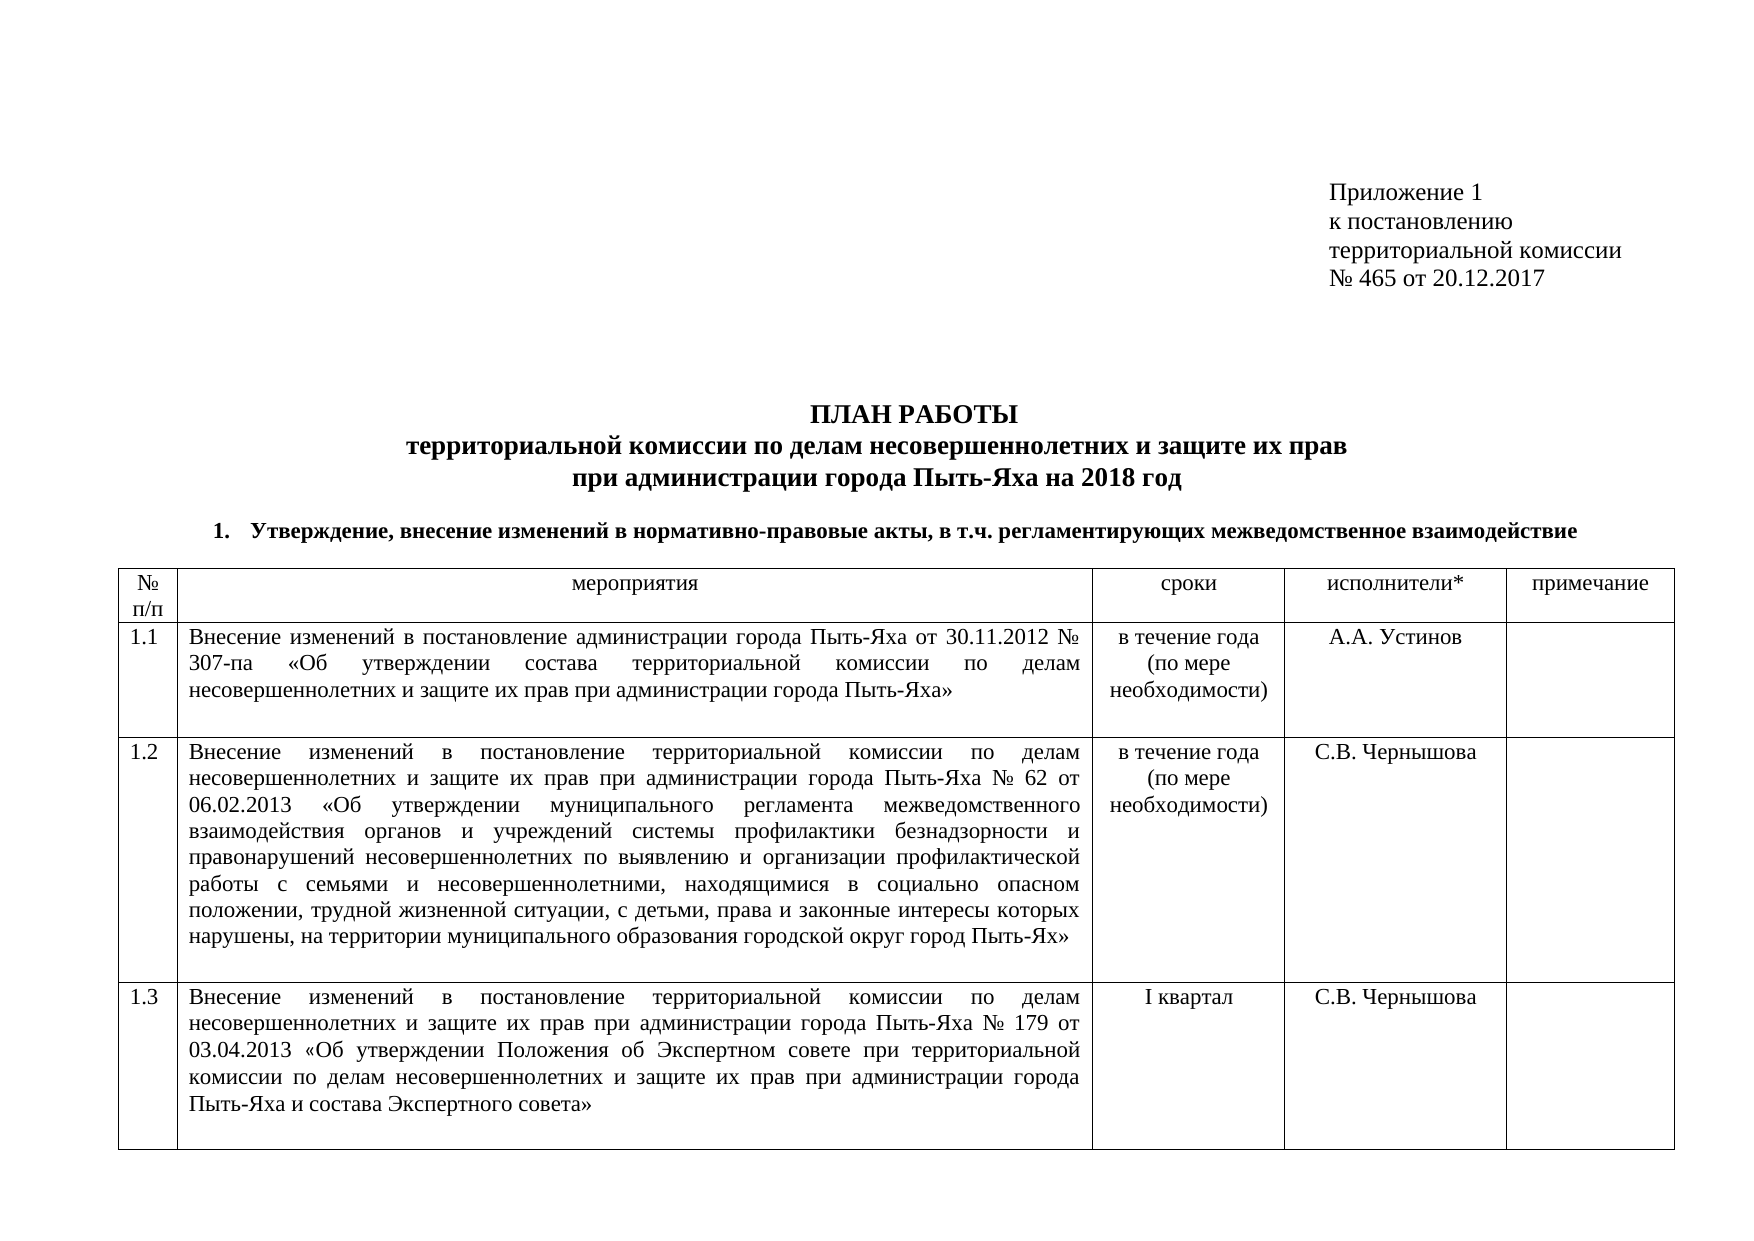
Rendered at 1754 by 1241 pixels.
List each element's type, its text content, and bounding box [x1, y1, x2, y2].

table_cell [119, 623, 177, 737]
table_cell С.В. Чернышова [1285, 983, 1506, 1148]
table_cell Внесение изменений в постановление администрации города Пыть-Яха от 30.11.2012 № 307-па «Об утверждении состава территориальной комиссии по делам несовершеннолетних и защите их прав при администрации города Пыть-Яха» [178, 623, 1092, 737]
table_cell [1507, 983, 1674, 1148]
table_cell в течение года (по мере необходимости) [1093, 738, 1284, 982]
list Утверждение, внесение изменений в нормативно-правовые акты, в т.ч. регламентирующих межведомственное взаимодействие [155, 517, 1636, 543]
table_header примечание [1507, 569, 1674, 622]
text Приложение 1 [1329, 177, 1636, 206]
table_cell [119, 983, 177, 1148]
table_cell [1507, 738, 1674, 982]
text ПЛАН РАБОТЫ [192, 398, 1636, 429]
table_cell [119, 738, 177, 982]
text к постановлению территориальной комиссии [1329, 206, 1636, 263]
table_header № п/п [119, 569, 177, 622]
table_cell Внесение изменений в постановление территориальной комиссии по делам несовершеннолетних и защите их прав при администрации города Пыть-Яха № 62 от 06.02.2013 «Об утверждении муниципального регламента межведомственного взаимодействия органов и учреждений системы профилактики безнадзорности и правонарушений несовершеннолетних по выявлению и организации профилактической работы с семьями и несовершеннолетними, находящимися в социально опасном положении, трудной жизненной ситуации, с детьми, права и законные интересы которых нарушены, на территории муниципального образования городской округ город Пыть-Ях» [178, 738, 1092, 982]
text территориальной комиссии по делам несовершеннолетних и защите их прав [118, 429, 1636, 461]
table_header исполнители* [1285, 569, 1506, 622]
table_cell [1507, 623, 1674, 737]
table_header сроки [1093, 569, 1284, 622]
table_header мероприятия [178, 569, 1092, 622]
table_cell Внесение изменений в постановление территориальной комиссии по делам несовершеннолетних и защите их прав при администрации города Пыть-Яха № 179 от 03.04.2013 «Об утверждении Положения об Экспертном совете при территориальной комиссии по делам несовершеннолетних и защите их прав при администрации города Пыть-Яха и состава Экспертного совета» [178, 983, 1092, 1148]
table_cell в течение года (по мере необходимости) [1093, 623, 1284, 737]
table_cell I квартал [1093, 983, 1284, 1148]
text при администрации города Пыть-Яха на 2018 год [118, 461, 1636, 492]
text № 465 от 20.12.2017 [1329, 263, 1636, 292]
table_cell С.В. Чернышова [1285, 738, 1506, 982]
table_cell А.А. Устинов [1285, 623, 1506, 737]
